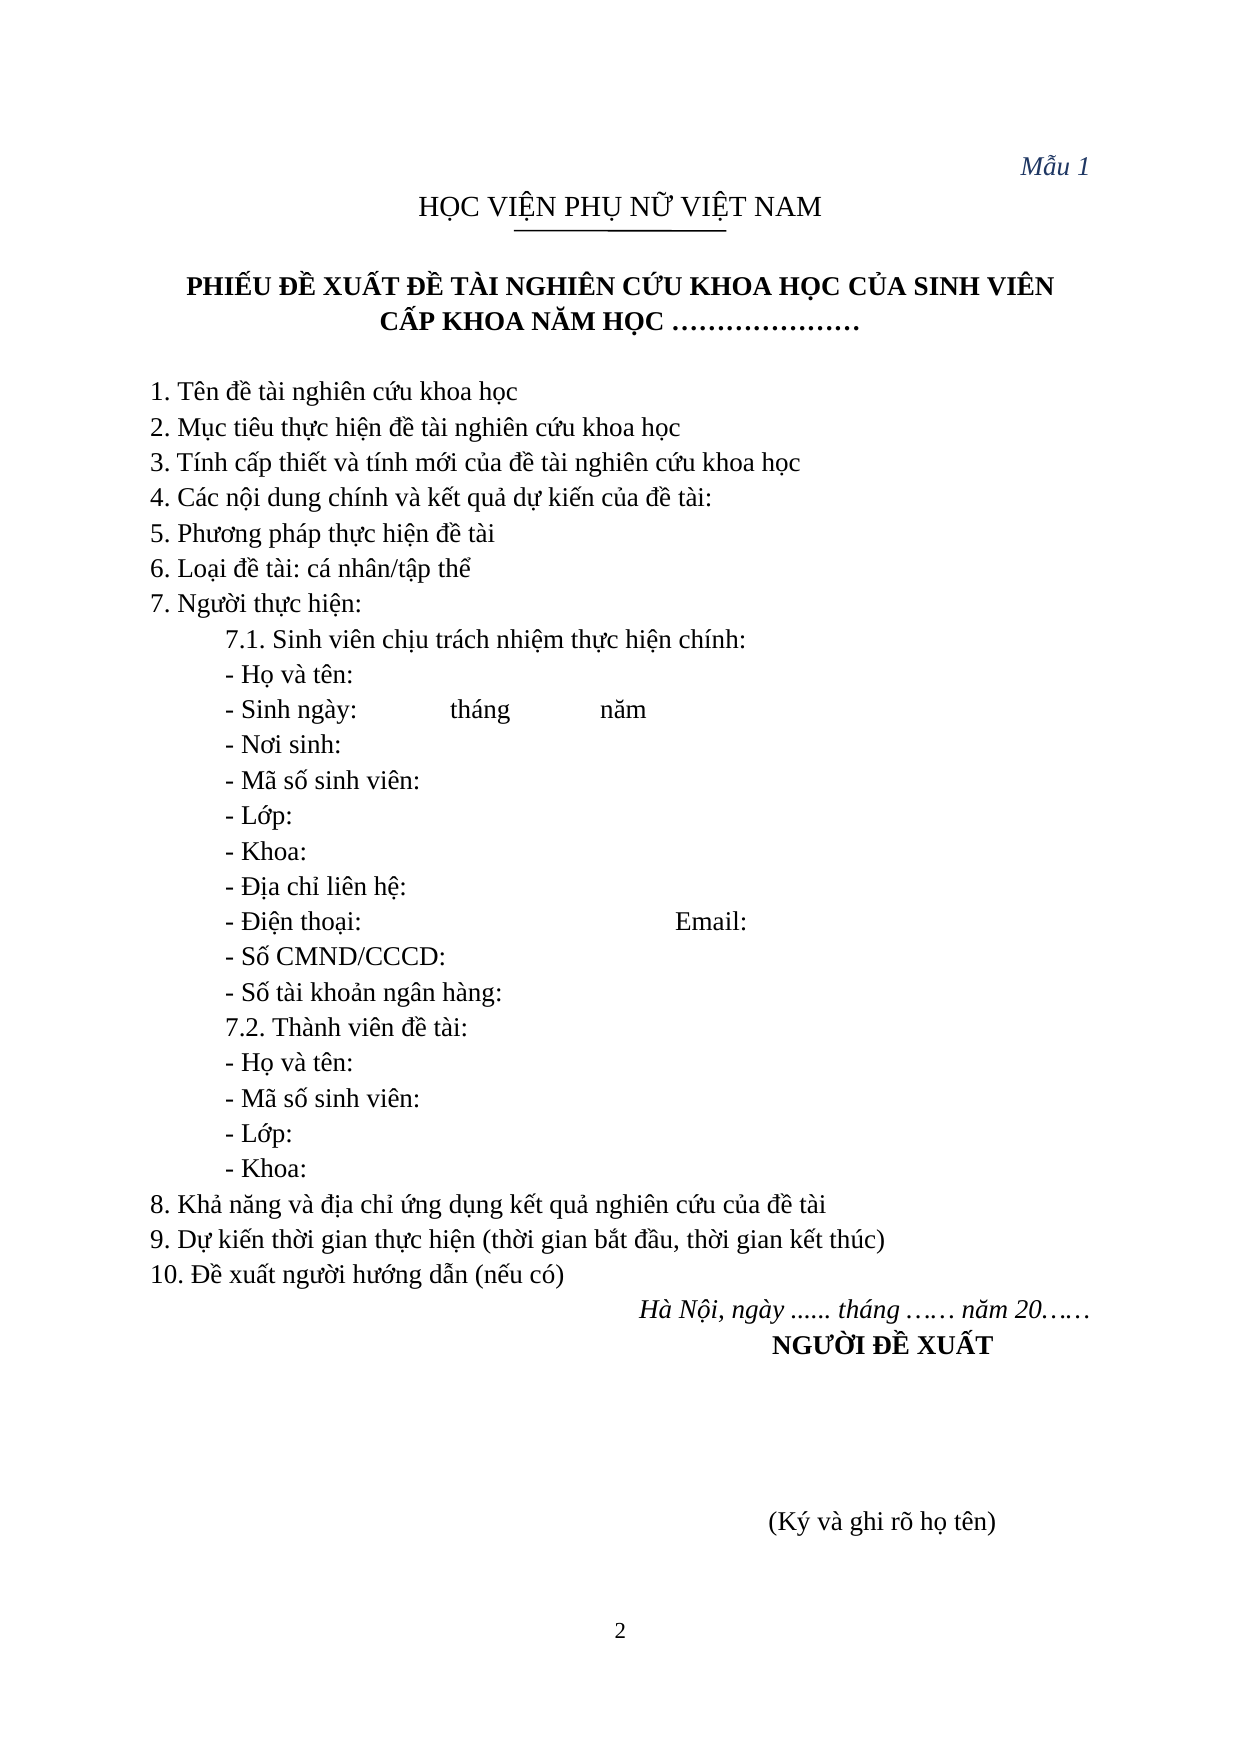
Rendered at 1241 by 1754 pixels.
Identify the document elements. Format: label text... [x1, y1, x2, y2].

text - Lớp: [150, 1117, 1090, 1148]
text - Số tài khoản ngân hàng: [150, 976, 1090, 1007]
text 8. Khả năng và địa chỉ ứng dụng kết quả nghiên cứu của đề tài [150, 1188, 1090, 1219]
text 4. Các nội dung chính và kết quả dự kiến của đề tài: [150, 481, 1090, 513]
text Hà Nội, ngày ...... tháng …… năm 20…… [150, 1294, 1090, 1325]
text 7. Người thực hiện: [150, 587, 1090, 618]
text - Địa chỉ liên hệ: [150, 870, 1090, 901]
text - Mã số sinh viên: [150, 764, 1090, 795]
text - Sinh ngày: tháng năm [150, 693, 1090, 724]
text - Số CMND/CCCD: [150, 941, 1090, 972]
text Mẫu 1 [150, 150, 1090, 181]
text HỌC VIỆN PHỤ NỮ VIỆT NAM [150, 189, 1090, 222]
text - Điện thoại: Email: [150, 905, 1090, 936]
text PHIẾU ĐỀ XUẤT ĐỀ TÀI NGHIÊN CỨU KHOA HỌC CỦA SINH VIÊN [150, 269, 1090, 301]
text - Lớp: [150, 799, 1090, 830]
text - Khoa: [150, 834, 1090, 866]
text 7.2. Thành viên đề tài: [150, 1011, 1090, 1042]
text (Ký và ghi rõ họ tên) [600, 1506, 1090, 1537]
text CẤP KHOA NĂM HỌC ………………… [150, 305, 1090, 336]
text 7.1. Sinh viên chịu trách nhiệm thực hiện chính: [150, 623, 1090, 654]
text 6. Loại đề tài: cá nhân/tập thể [150, 552, 1090, 583]
text - Họ và tên: [150, 658, 1090, 689]
text - Khoa: [150, 1152, 1090, 1183]
text 3. Tính cấp thiết và tính mới của đề tài nghiên cứu khoa học [150, 446, 1090, 477]
text 2. Mục tiêu thực hiện đề tài nghiên cứu khoa học [150, 411, 1090, 442]
text 10. Đề xuất người hướng dẫn (nếu có) [150, 1258, 1090, 1289]
text - Nơi sinh: [150, 729, 1090, 760]
text NGƯỜI ĐỀ XUẤT [600, 1329, 1090, 1360]
text 9. Dự kiến thời gian thực hiện (thời gian bắt đầu, thời gian kết thúc) [150, 1223, 1090, 1254]
text - Họ và tên: [150, 1046, 1090, 1078]
text 1. Tên đề tài nghiên cứu khoa học [150, 376, 1090, 407]
text - Mã số sinh viên: [150, 1082, 1090, 1113]
text 5. Phương pháp thực hiện đề tài [150, 517, 1090, 548]
